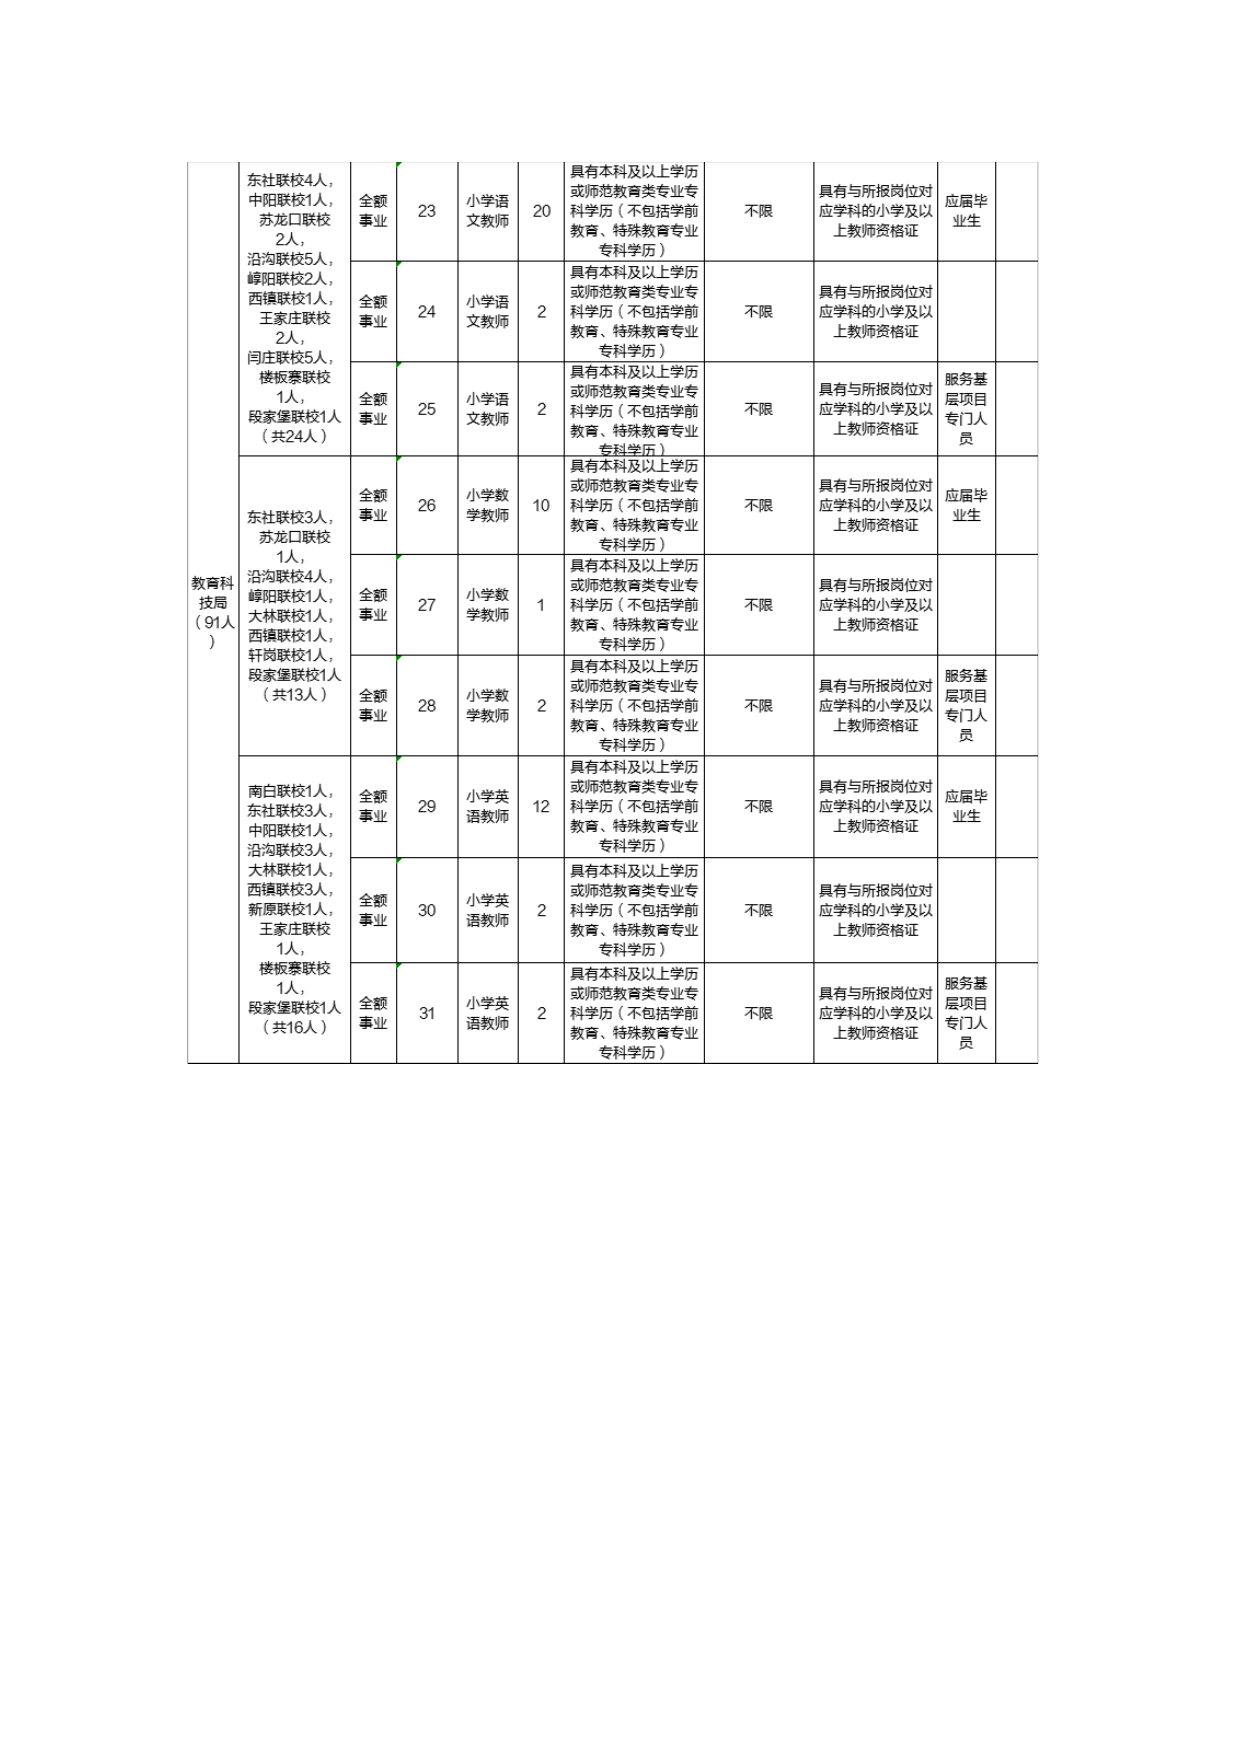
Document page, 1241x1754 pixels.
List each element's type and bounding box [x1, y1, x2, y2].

picture [187, 162, 1039, 1064]
